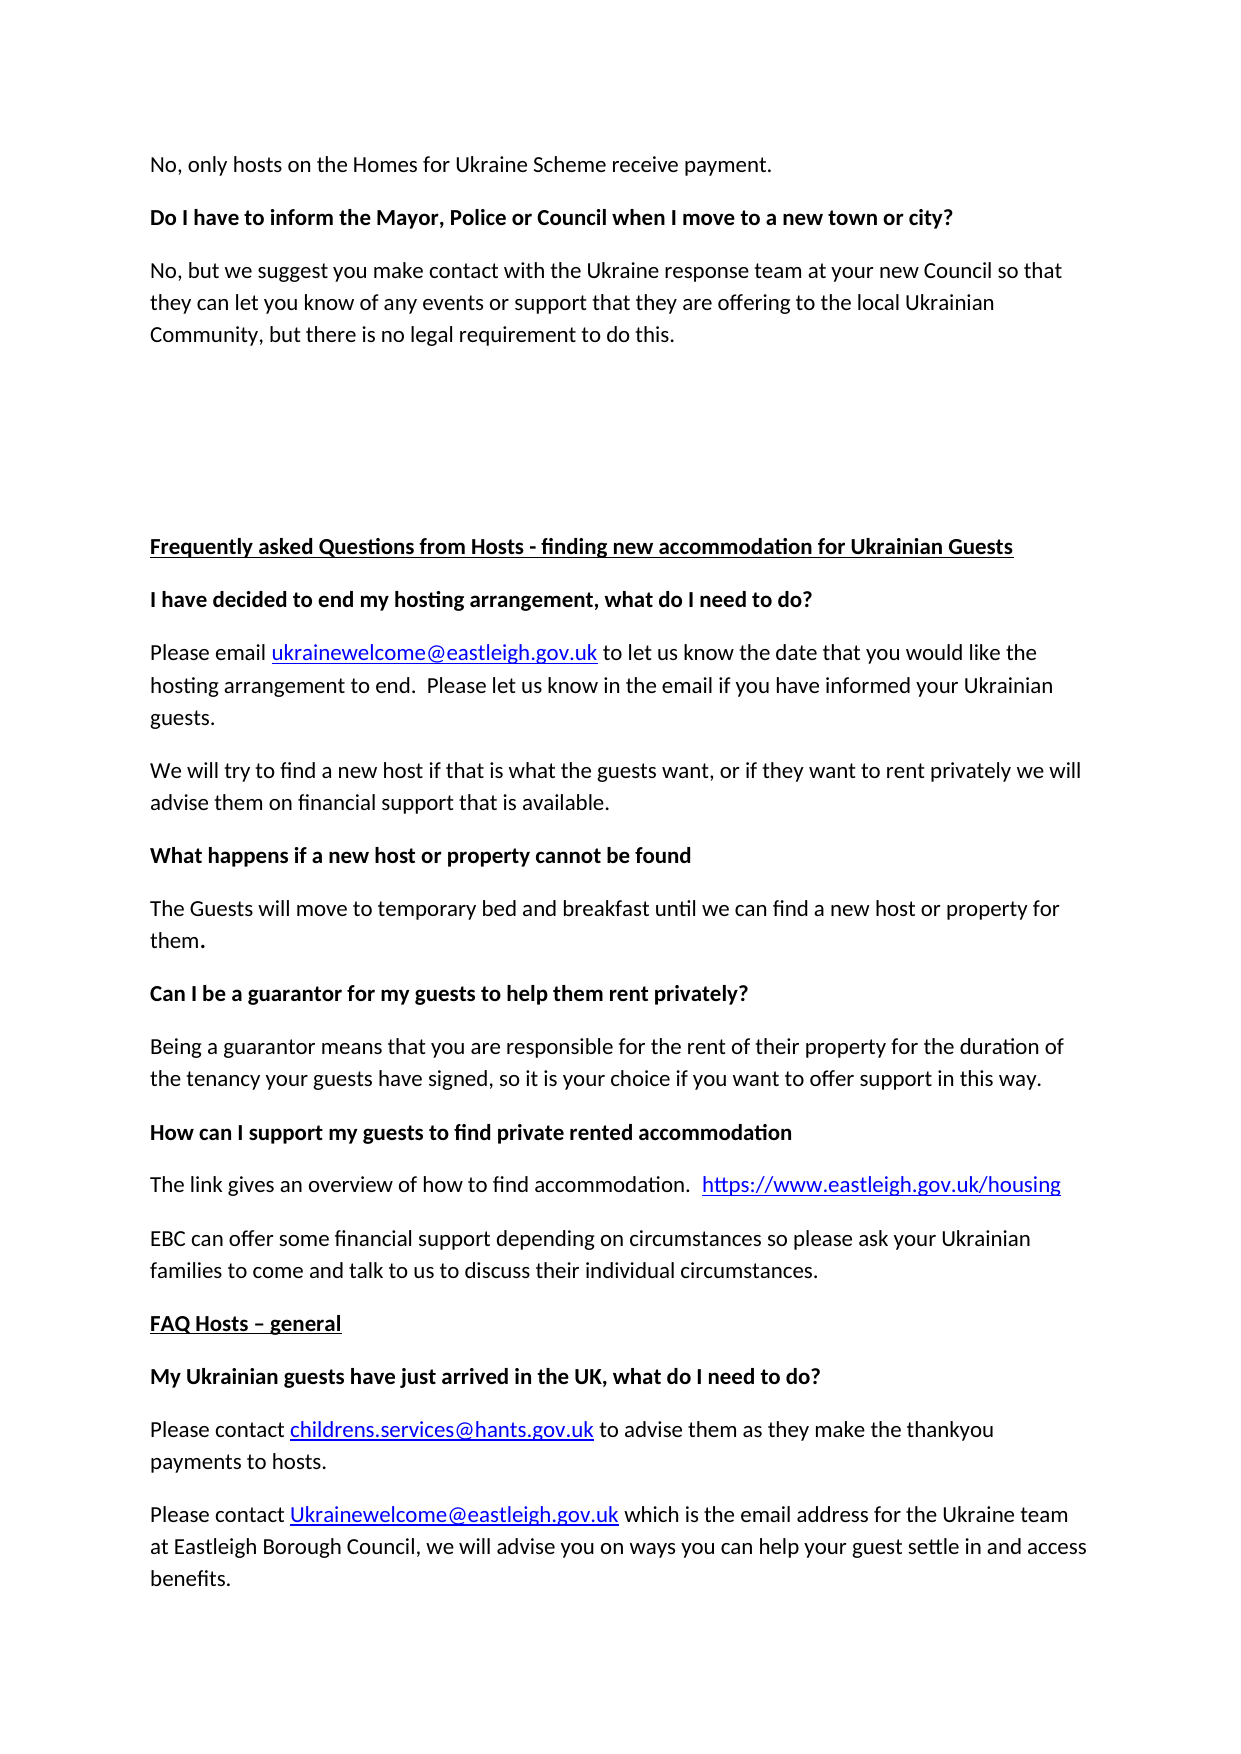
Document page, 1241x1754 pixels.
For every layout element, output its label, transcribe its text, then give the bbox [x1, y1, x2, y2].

text Being a guarantor means that you are responsible for the rent of their property for the duration of the tenancy your guests have signed, so it is your choice if you want to offer support in this way. [150, 1032, 1090, 1093]
text No, only hosts on the Homes for Ukraine Scheme receive payment. [150, 150, 1090, 178]
text My Ukrainian guests have just arrived in the UK, what do I need to do? [150, 1362, 1090, 1390]
text We will try to find a new host if that is what the guests want, or if they want to rent privately we will advise them on financial support that is available. [150, 756, 1090, 816]
text What happens if a new host or property cannot be found [150, 841, 1090, 869]
text Do I have to inform the Mayor, Police or Council when I move to a new town or city? [150, 203, 1090, 231]
text Can I be a guarantor for my guests to help them rent privately? [150, 979, 1090, 1007]
text Frequently asked Questions from Hosts - finding new accommodation for Ukrainian Guests [150, 532, 1090, 561]
text Please contact Ukrainewelcome@eastleigh.gov.uk which is the email address for the Ukraine team at Eastleigh Borough Council, we will advise you on ways you can help your guest settle in and access benefits. [150, 1500, 1090, 1592]
text Please contact childrens.services@hants.gov.uk to advise them as they make the thankyou payments to hosts. [150, 1415, 1090, 1475]
text EBC can offer some financial support depending on circumstances so please ask your Ukrainian families to come and talk to us to discuss their individual circumstances. [150, 1224, 1090, 1284]
text The link gives an overview of how to find accommodation. https://www.eastleigh.gov.uk/housing [150, 1171, 1090, 1199]
text No, but we suggest you make contact with the Ukraine response team at your new Council so that they can let you know of any events or support that they are offering to the local Ukrainian Community, but there is no legal requirement to do this. [150, 256, 1090, 348]
text I have decided to end my hosting arrangement, what do I need to do? [150, 586, 1090, 613]
text How can I support my guests to find private rented accommodation [150, 1118, 1090, 1146]
text FAQ Hosts – general [150, 1309, 1090, 1337]
text Please email ukrainewelcome@eastleigh.gov.uk to let us know the date that you would like the hosting arrangement to end. Please let us know in the email if you have informed your Ukrainian guests. [150, 638, 1090, 731]
text The Guests will move to temporary bed and breakfast until we can find a new host or property for them. [150, 894, 1090, 954]
